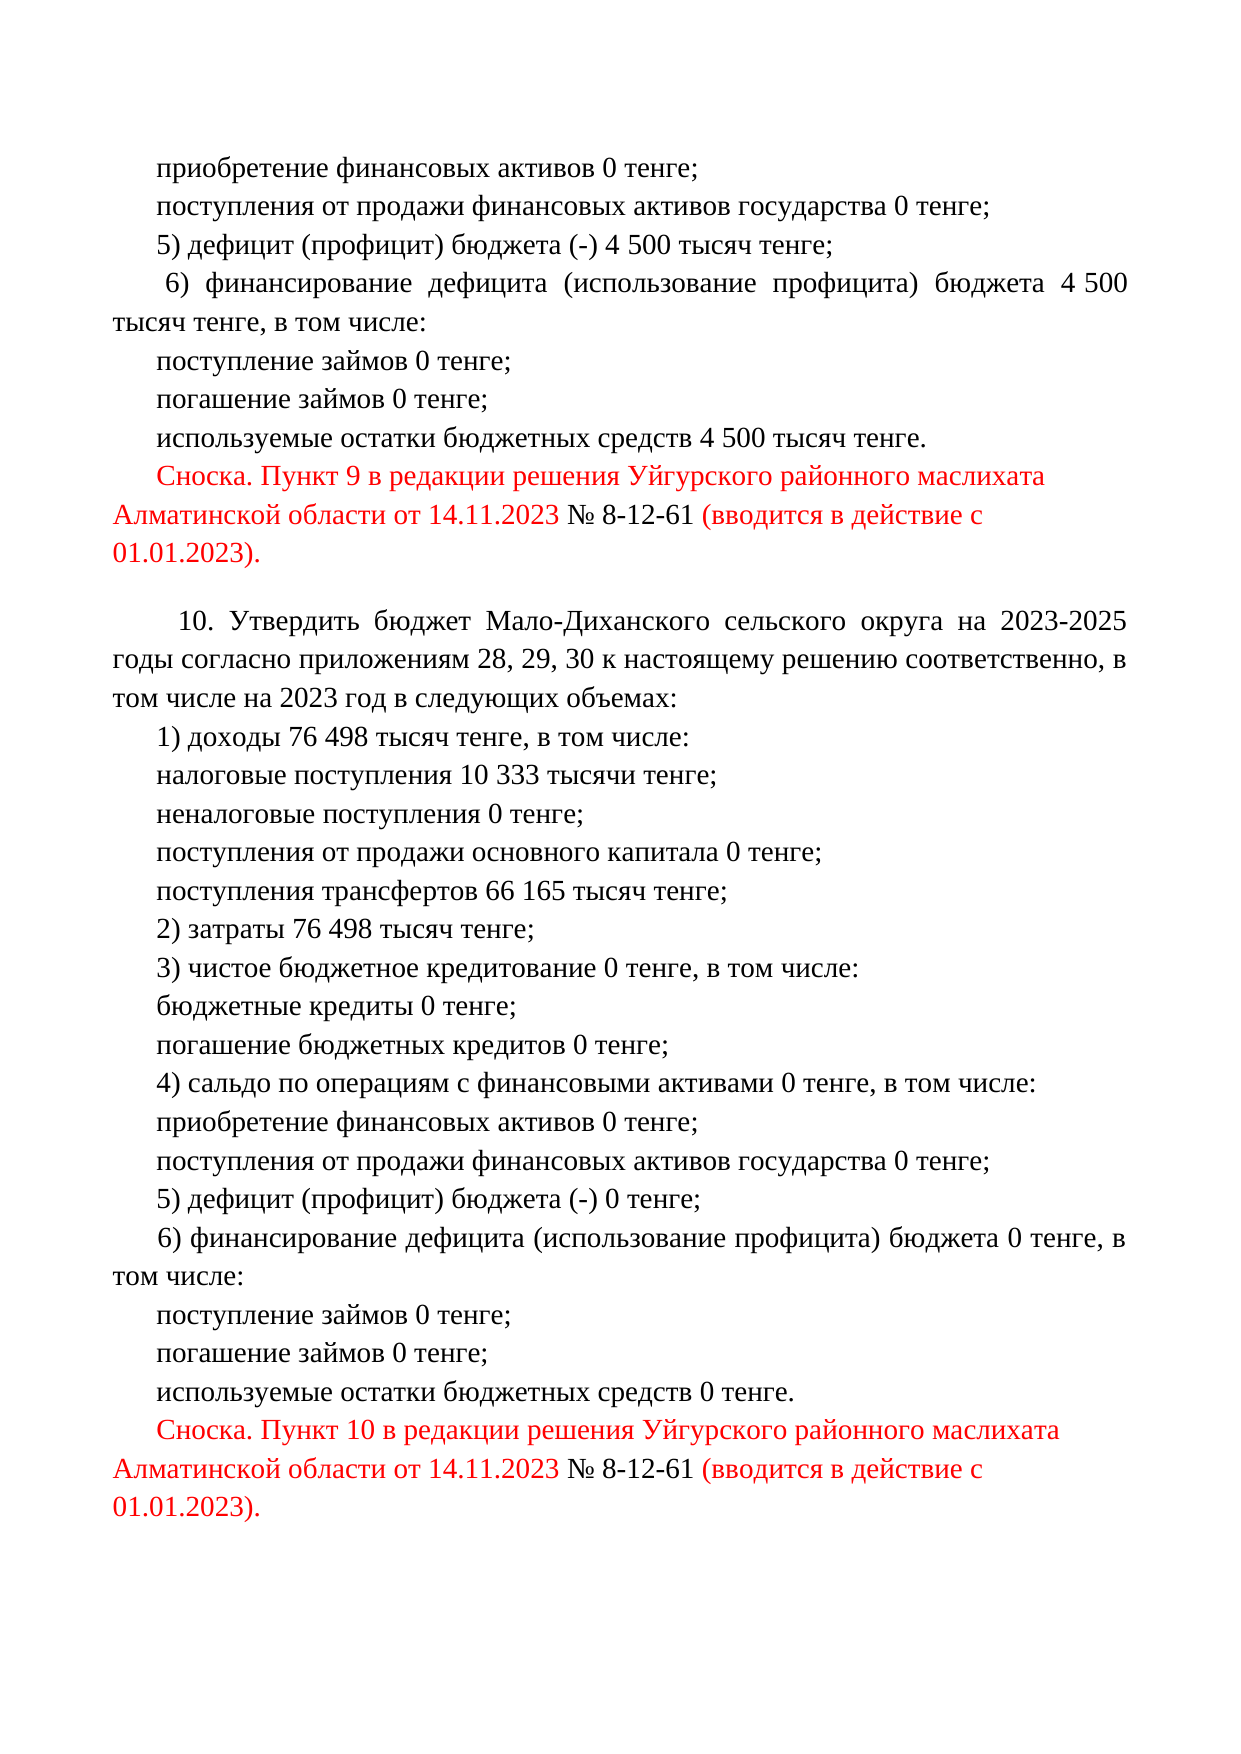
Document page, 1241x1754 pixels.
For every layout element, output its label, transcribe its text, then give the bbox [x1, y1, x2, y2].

text 4) сальдо по операциям с финансовыми активами 0 тенге, в том числе: [112, 1066, 1128, 1099]
text неналоговые поступления 0 тенге; [112, 796, 1128, 829]
text приобретение финансовых активов 0 тенге; [112, 1104, 1128, 1138]
text 6) финансирование дефицита (использование профицита) бюджета 0 тенге, в том числе: [112, 1220, 1128, 1292]
text используемые остатки бюджетных средств 4 500 тысяч тенге. [112, 420, 1128, 453]
text поступления от продажи финансовых активов государства 0 тенге; [112, 1143, 1128, 1176]
text Сноска. Пункт 10 в редакции решения Уйгурского районного маслихата Алматинской области от 14.11.2023 № 8-12-61 (вводится в действие с 01.01.2023). [112, 1412, 1128, 1553]
text поступление займов 0 тенге; [112, 1297, 1128, 1330]
text погашение займов 0 тенге; [112, 1335, 1128, 1369]
text используемые остатки бюджетных средств 0 тенге. [112, 1374, 1128, 1407]
text погашение займов 0 тенге; [112, 381, 1128, 415]
text Сноска. Пункт 9 в редакции решения Уйгурского районного маслихата Алматинской области от 14.11.2023 № 8-12-61 (вводится в действие с 01.01.2023). [112, 458, 1128, 599]
text поступления трансфертов 66 165 тысяч тенге; [112, 873, 1128, 906]
text приобретение финансовых активов 0 тенге; [112, 150, 1128, 183]
text 10. Утвердить бюджет Мало-Диханского сельского округа на 2023-2025 годы согласно приложениям 28, 29, 30 к настоящему решению соответственно, в том числе на 2023 год в следующих объемах: [112, 603, 1128, 714]
text погашение бюджетных кредитов 0 тенге; [112, 1027, 1128, 1061]
text налоговые поступления 10 333 тысячи тенге; [112, 757, 1128, 791]
text 5) дефицит (профицит) бюджета (-) 0 тенге; [112, 1181, 1128, 1215]
text 5) дефицит (профицит) бюджета (-) 4 500 тысяч тенге; [112, 227, 1128, 261]
text поступления от продажи финансовых активов государства 0 тенге; [112, 188, 1128, 222]
text 2) затраты 76 498 тысяч тенге; [112, 911, 1128, 945]
text 6) финансирование дефицита (использование профицита) бюджета 4 500 тысяч тенге, в том числе: [112, 266, 1128, 338]
text бюджетные кредиты 0 тенге; [112, 988, 1128, 1022]
text 1) доходы 76 498 тысяч тенге, в том числе: [112, 719, 1128, 752]
text 3) чистое бюджетное кредитование 0 тенге, в том числе: [112, 950, 1128, 983]
text поступление займов 0 тенге; [112, 343, 1128, 376]
text поступления от продажи основного капитала 0 тенге; [112, 834, 1128, 868]
